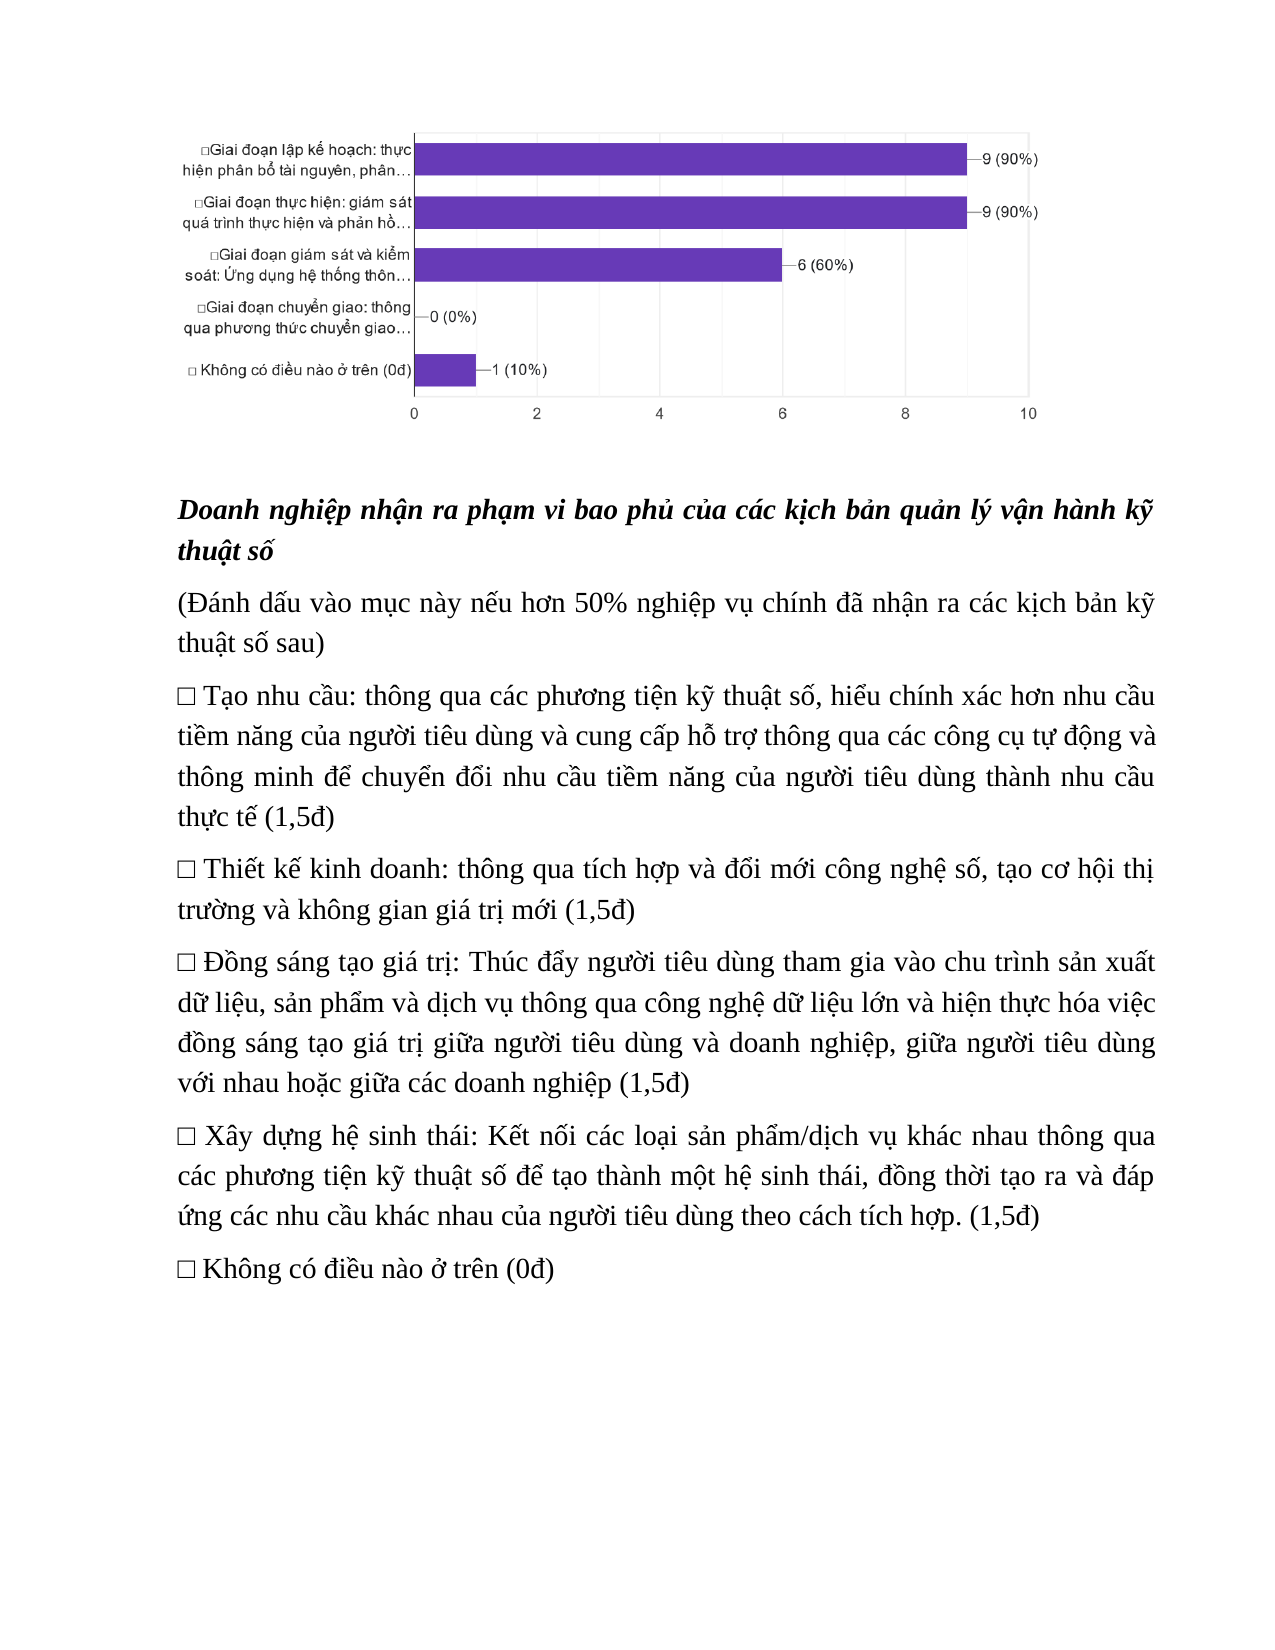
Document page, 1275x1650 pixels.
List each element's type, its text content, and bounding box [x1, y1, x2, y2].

picture [177, 118, 1123, 474]
text □ Xây dựng hệ sinh thái: Kết nối các loại sản phẩm/dịch vụ khác nhau thông qua các phương tiện kỹ thuật số để tạo thành một hệ sinh thái, đồng thời tạo ra và đáp ứng các nhu cầu khác nhau của người tiêu dùng theo cách tích hợp. (1,5đ) [177, 1118, 1157, 1232]
text □ Đồng sáng tạo giá trị: Thúc đẩy người tiêu dùng tham gia vào chu trình sản xuất dữ liệu, sản phẩm và dịch vụ thông qua công nghệ dữ liệu lớn và hiện thực hóa việc đồng sáng tạo giá trị giữa người tiêu dùng và doanh nghiệp, giữa người tiêu dùng với nhau hoặc giữa các doanh nghiệp (1,5đ) [177, 944, 1157, 1099]
text Doanh nghiệp nhận ra phạm vi bao phủ của các kịch bản quản lý vận hành kỹ thuật số [177, 492, 1157, 566]
text □ Thiết kế kinh doanh: thông qua tích hợp và đổi mới công nghệ số, tạo cơ hội thị trường và không gian giá trị mới (1,5đ) [177, 852, 1157, 925]
text □ Không có điều nào ở trên (0đ) [177, 1251, 1157, 1284]
text (Đánh dấu vào mục này nếu hơn 50% nghiệp vụ chính đã nhận ra các kịch bản kỹ thuật số sau) [177, 585, 1157, 659]
text □ Tạo nhu cầu: thông qua các phương tiện kỹ thuật số, hiểu chính xác hơn nhu cầu tiềm năng của người tiêu dùng và cung cấp hỗ trợ thông qua các công cụ tự động và thông minh để chuyển đổi nhu cầu tiềm năng của người tiêu dùng thành nhu cầu thực tế (1,5đ) [177, 678, 1157, 832]
